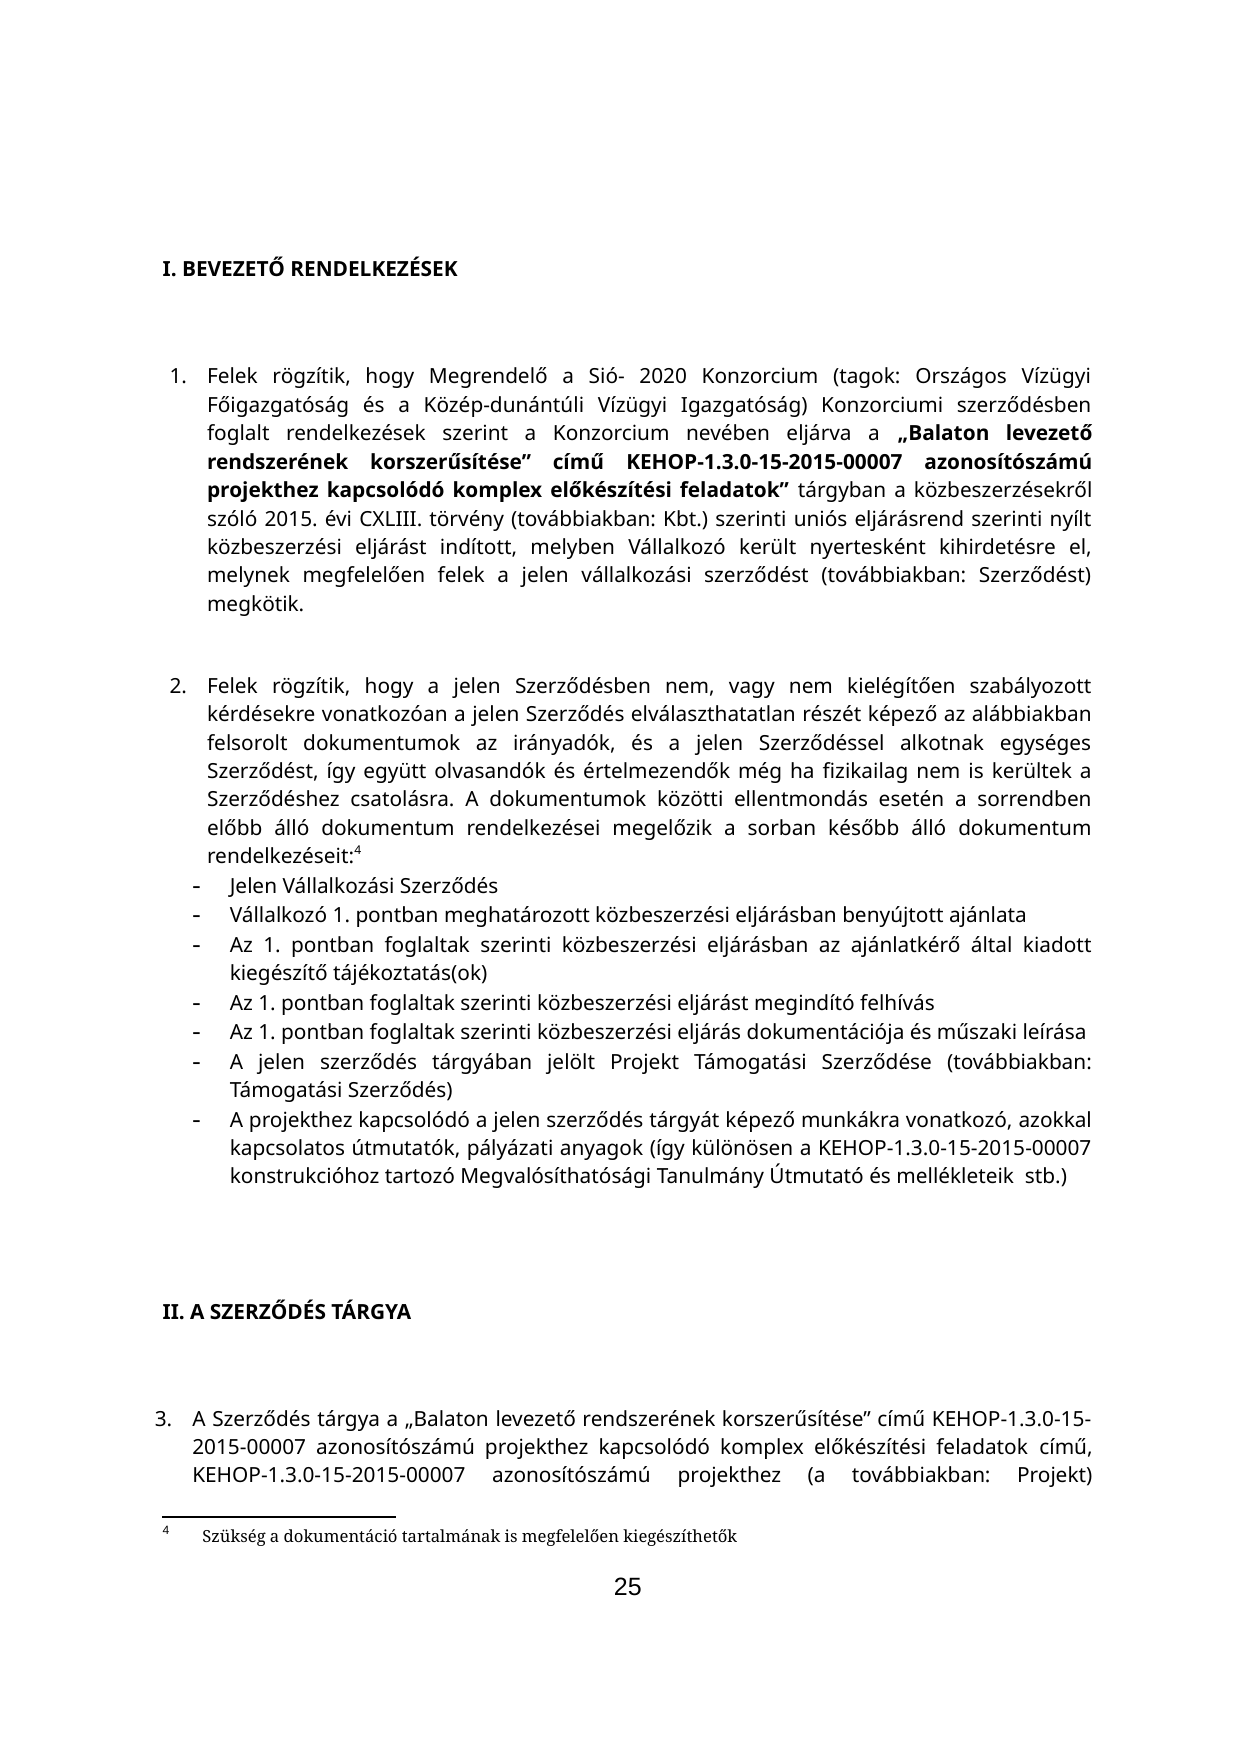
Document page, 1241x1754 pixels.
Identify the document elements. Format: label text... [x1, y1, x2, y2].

list A projekthez kapcsolódó a jelen szerződés tárgyát képező munkákra vonatkozó, azokkal kapcsolatos útmutatók, pályázati anyagok (így különösen a KEHOP-1.3.0-15-2015-00007 konstrukcióhoz tartozó Megvalósíthatósági Tanulmány Útmutató és mellékleteik stb.) [192, 1104, 1092, 1190]
list Az 1. pontban foglaltak szerinti közbeszerzési eljárásban az ajánlatkérő által kiadott kiegészítő tájékoztatás(ok) [192, 929, 1092, 987]
list Jelen Vállalkozási Szerződés [192, 870, 1092, 899]
list Az 1. pontban foglaltak szerinti közbeszerzési eljárás dokumentációja és műszaki leírása [192, 1016, 1092, 1046]
text I. BEVEZETŐ RENDELKEZÉSEK [162, 254, 1092, 283]
list Felek rögzítik, hogy a jelen Szerződésben nem, vagy nem kielégítően szabályozott kérdésekre vonatkozóan a jelen Szerződés elválaszthatatlan részét képező az alábbiakban felsorolt dokumentumok az irányadók, és a jelen Szerződéssel alkotnak egységes Szerződést, így együtt olvasandók és értelmezendők még ha fizikailag nem is kerültek a Szerződéshez csatolásra. A dokumentumok közötti ellentmondás esetén a sorrendben előbb álló dokumentum rendelkezései megelőzik a sorban később álló dokumentum rendelkezéseit: [169, 671, 1092, 870]
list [154, 1404, 1092, 1489]
list Vállalkozó 1. pontban meghatározott közbeszerzési eljárásban benyújtott ajánlata [192, 899, 1092, 929]
list Az 1. pontban foglaltak szerinti közbeszerzési eljárást megindító felhívás [192, 987, 1092, 1016]
list Felek rögzítik, hogy Megrendelő a Sió- 2020 Konzorcium (tagok: Országos Vízügyi Főigazgatóság és a Közép-dunántúli Vízügyi Igazgatóság) Konzorciumi szerződésben foglalt rendelkezések szerint a Konzorcium nevében eljárva a „Balaton levezető rendszerének korszerűsítése” című KEHOP-1.3.0-15-2015-00007 azonosítószámú projekthez kapcsolódó komplex előkészítési feladatok” tárgyban a közbeszerzésekről szóló 2015. évi CXLIII. törvény (továbbiakban: Kbt.) szerinti uniós eljárásrend szerinti nyílt közbeszerzési eljárást indított, melyben Vállalkozó került nyertesként kihirdetésre el, melynek megfelelően felek a jelen vállalkozási szerződést (továbbiakban: Szerződést) megkötik. [169, 361, 1092, 617]
text II. A SZERZŐDÉS TÁRGYA [162, 1297, 1092, 1325]
list A jelen szerződés tárgyában jelölt Projekt Támogatási Szerződése (továbbiakban: Támogatási Szerződés) [192, 1046, 1092, 1104]
